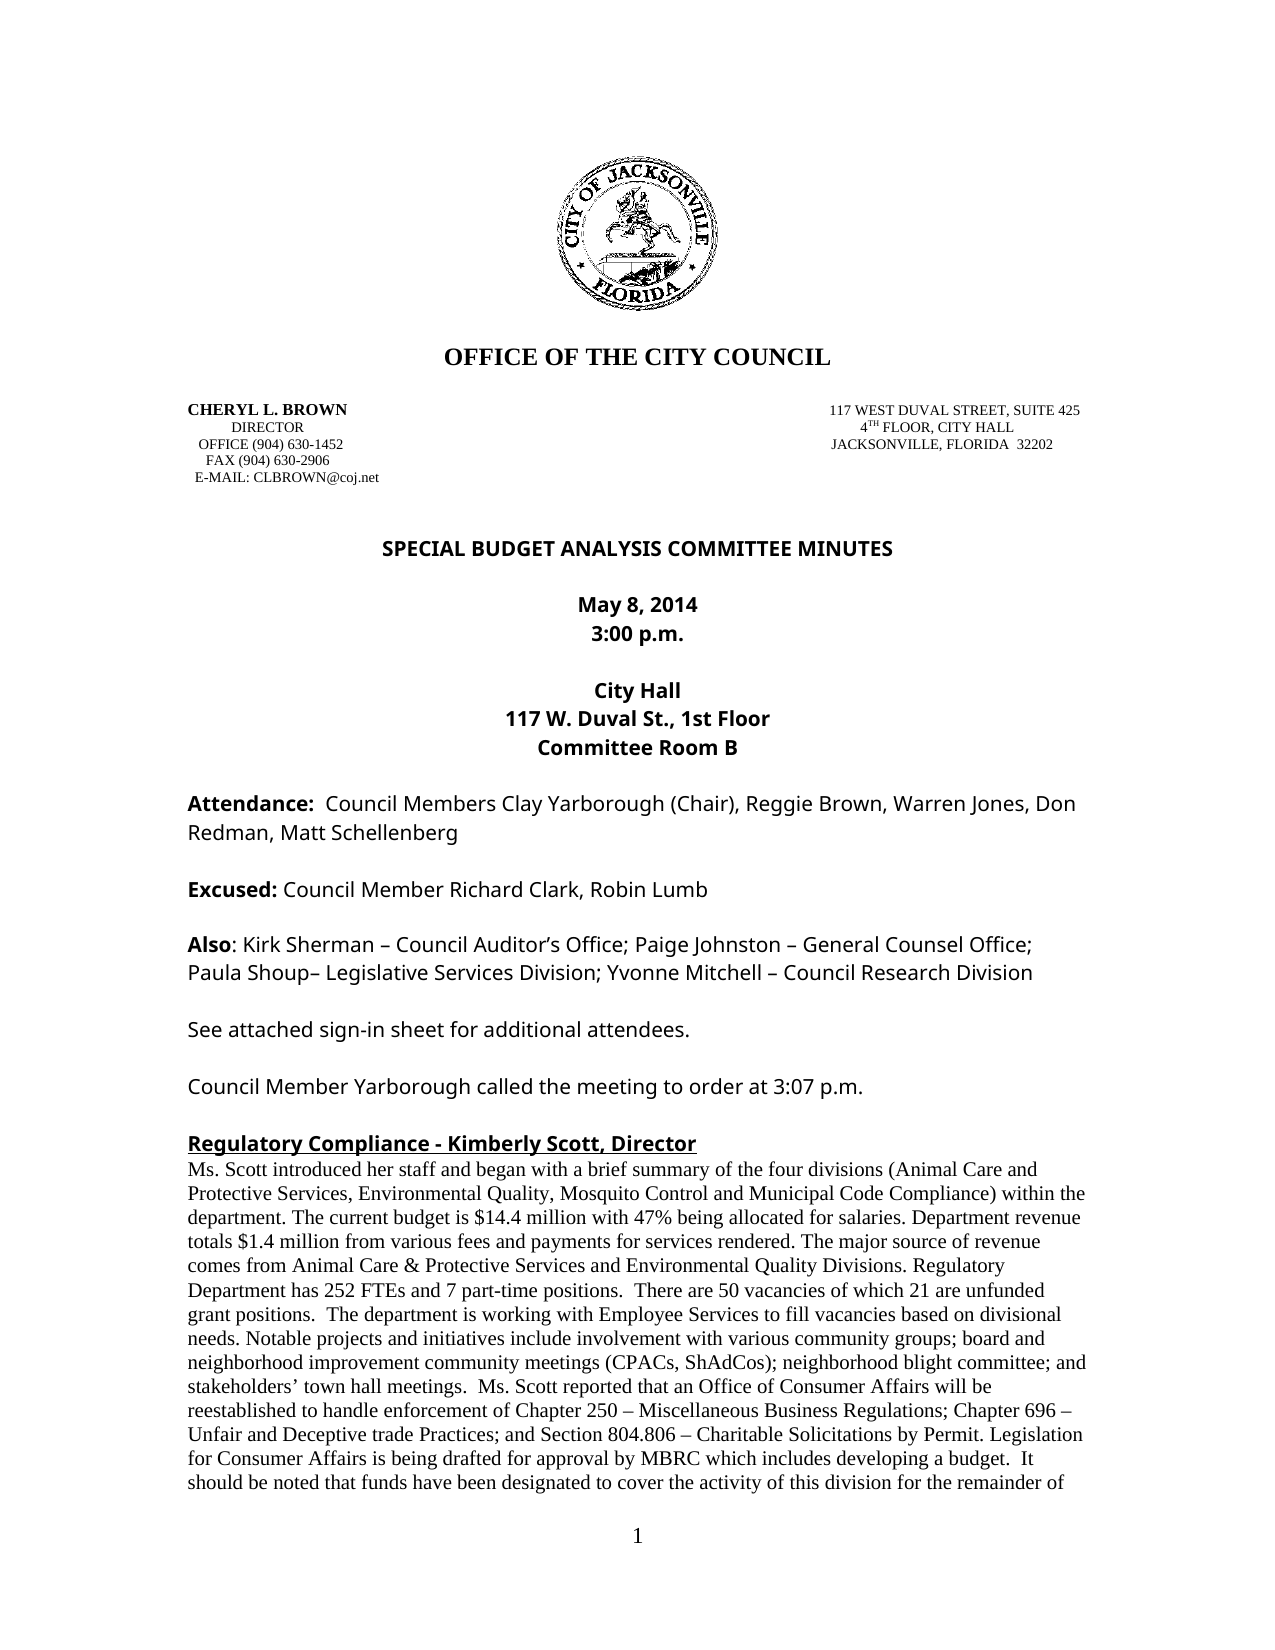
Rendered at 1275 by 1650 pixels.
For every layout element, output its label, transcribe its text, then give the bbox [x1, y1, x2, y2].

text OFFICE (904) 630-1452 JACKSONVILLE, FLORIDA 32202 [187, 435, 1087, 452]
text SPECIAL BUDGET ANALYSIS COMMITTEE MINUTES [187, 534, 1087, 562]
text 3:00 p.m. [187, 619, 1087, 647]
text Council Member Yarborough called the meeting to order at 3:07 p.m. [187, 1072, 1087, 1100]
text Also: Kirk Sherman – Council Auditor’s Office; Paige Johnston – General Counsel Office; Paula Shoup– Legislative Services Division; Yvonne Mitchell – Council Research Division [187, 930, 1087, 987]
text City Hall [187, 676, 1087, 704]
text Regulatory Compliance - Kimberly Scott, Director [187, 1129, 1087, 1157]
text E-MAIL: CLBROWN@coj.net [187, 469, 1087, 486]
text May 8, 2014 [187, 591, 1087, 619]
text Attendance: Council Members Clay Yarborough (Chair), Reggie Brown, Warren Jones, Don Redman, Matt Schellenberg [187, 789, 1087, 846]
text 117 W. Duval St., 1st Floor [187, 704, 1087, 733]
text CHERYL L. BROWN 117 WEST DUVAL STREET, SUITE 425 [187, 399, 1087, 419]
text DIRECTOR 4TH FLOOR, CITY HALL [187, 419, 1087, 435]
text Committee Room B [187, 733, 1087, 761]
text FAX (904) 630-2906 [187, 452, 1087, 469]
picture [555, 154, 720, 312]
text See attached sign-in sheet for additional attendees. [187, 1015, 1087, 1043]
text OFFICE OF THE CITY COUNCIL [187, 342, 1087, 371]
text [187, 1157, 1087, 1494]
text Excused: Council Member Richard Clark, Robin Lumb [187, 875, 1087, 903]
